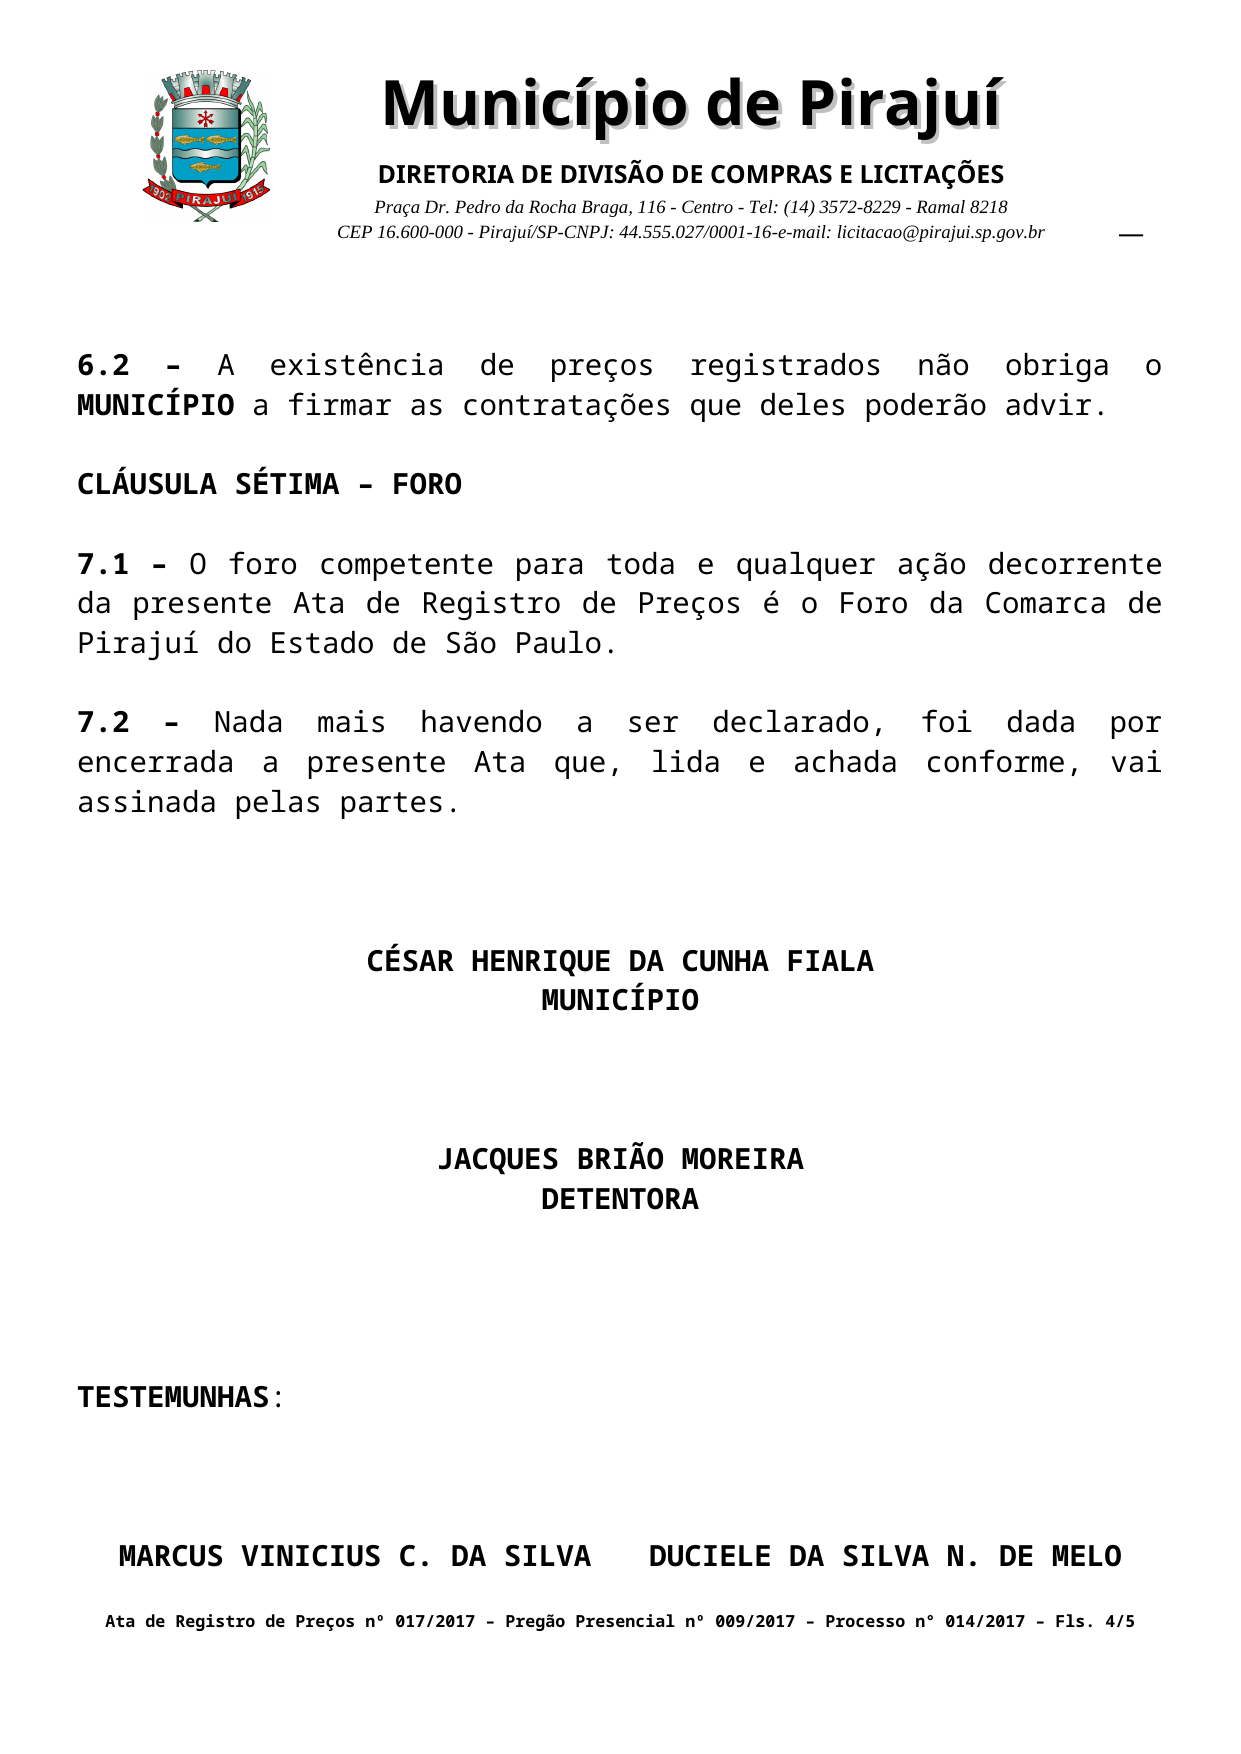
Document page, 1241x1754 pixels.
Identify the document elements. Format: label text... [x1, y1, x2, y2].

text 7.1 – O foro competente para toda e qualquer ação decorrente da presente Ata de Registro de Preços é o Foro da Comarca de Pirajuí do Estado de São Paulo. [77, 543, 1163, 662]
text DETENTORA [77, 1178, 1163, 1218]
text 7.2 – Nada mais havendo a ser declarado, foi dada por encerrada a presente Ata que, lida e achada conforme, vai assinada pelas partes. [77, 702, 1163, 821]
table_header MARCUS VINICIUS C. DA SILVA ENCARREGADO DE LICITAÇÕES RG 33.595.537-X SSP/SP CPF 360.724.808-70 [90, 1535, 620, 1575]
picture [142, 70, 271, 222]
text 6.2 – A existência de preços registrados não obriga o MUNICÍPIO a firmar as contratações que deles poderão advir. [77, 344, 1163, 424]
text MUNICÍPIO [77, 979, 1163, 1019]
table_header DUCIELE DA SILVA N. DE MELO DIGITADORA RG 35.796.208-4 SSP/SP CPF 294.862.448-71 [620, 1535, 1151, 1575]
text TESTEMUNHAS: [77, 1376, 1163, 1416]
text JACQUES BRIÃO MOREIRA [77, 1138, 1163, 1178]
text CÉSAR HENRIQUE DA CUNHA FIALA [77, 940, 1163, 979]
text CLÁUSULA SÉTIMA – FORO [77, 463, 1163, 503]
